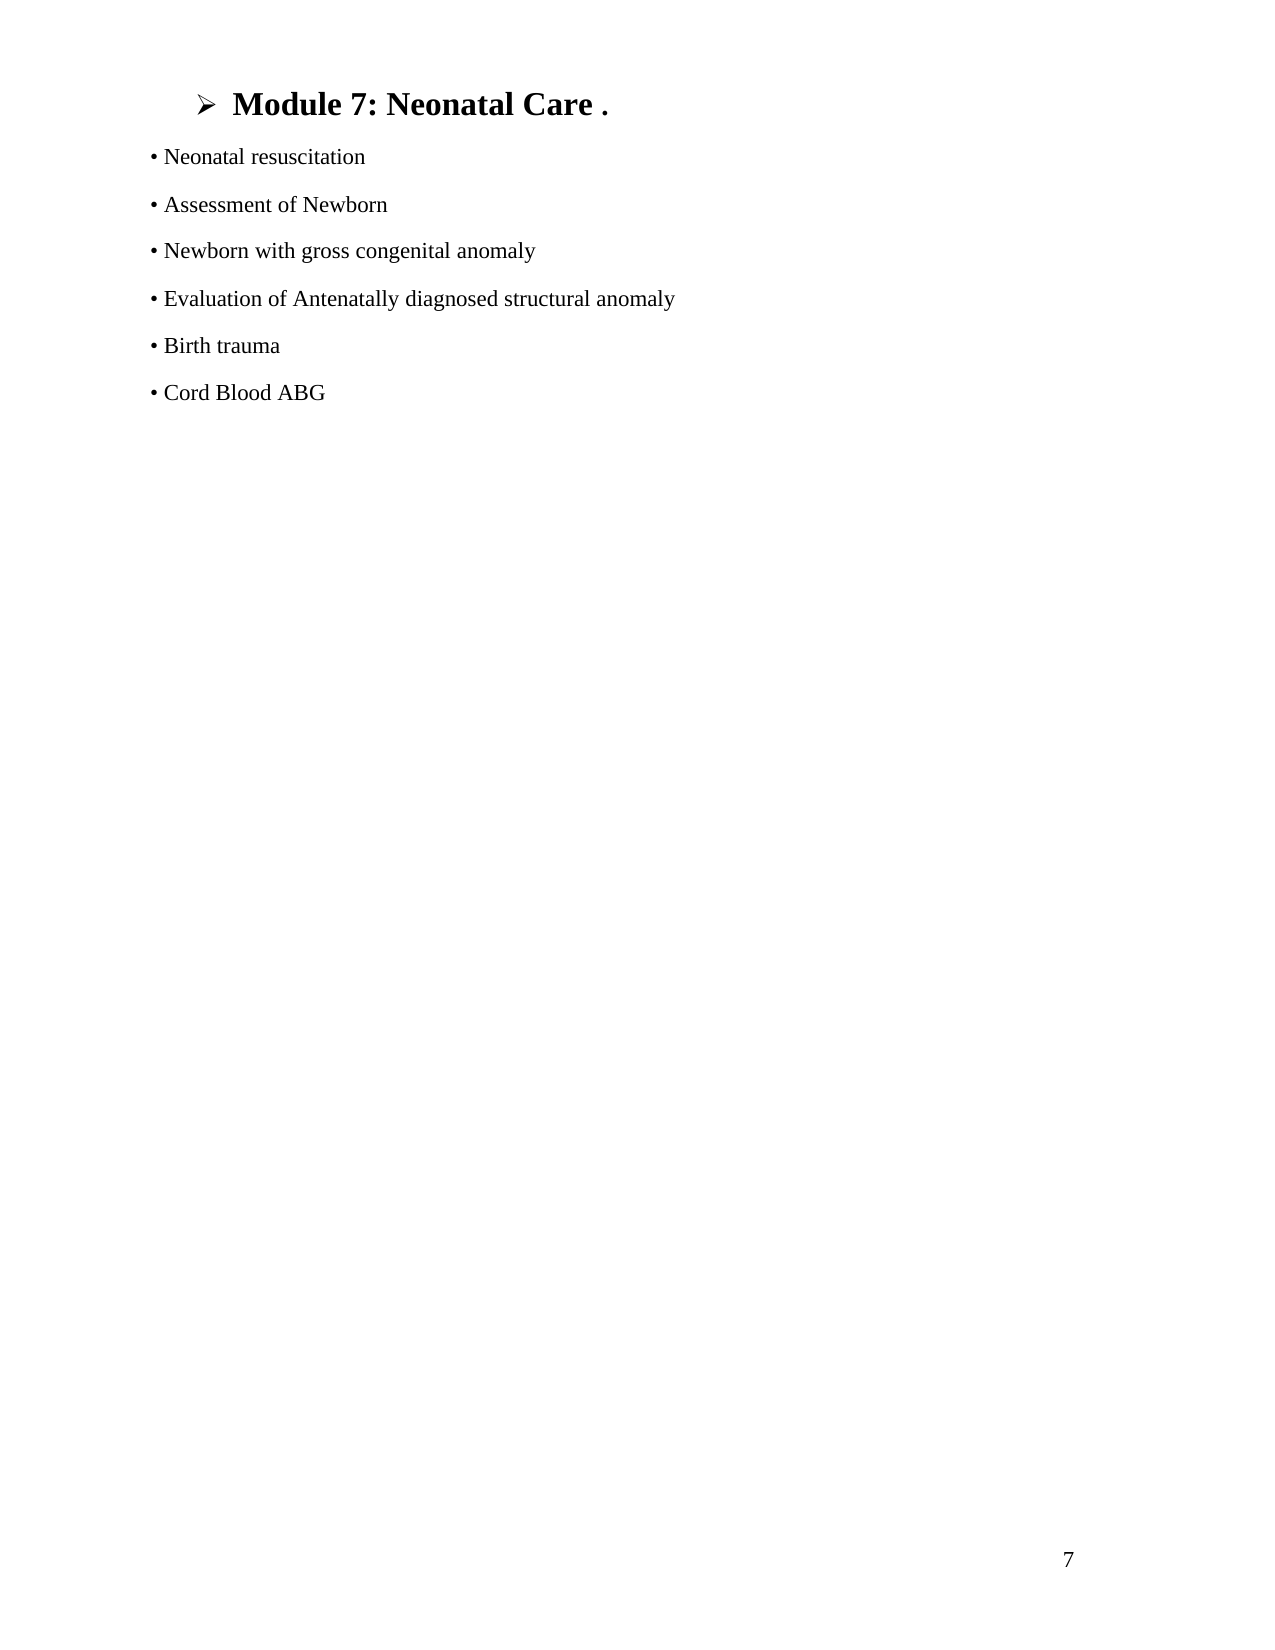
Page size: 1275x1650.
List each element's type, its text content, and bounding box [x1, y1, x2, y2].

subtitle Module 7: Neonatal Care . [195, 84, 1131, 123]
list Neonatal resuscitation [150, 143, 1131, 169]
list Assessment of Newborn [150, 191, 1131, 217]
list Birth trauma [150, 332, 1131, 358]
list Evaluation of Antenatally diagnosed structural anomaly [150, 285, 1131, 311]
list Cord Blood ABG [150, 379, 1131, 406]
list Newborn with gross congenital anomaly [150, 238, 1131, 264]
